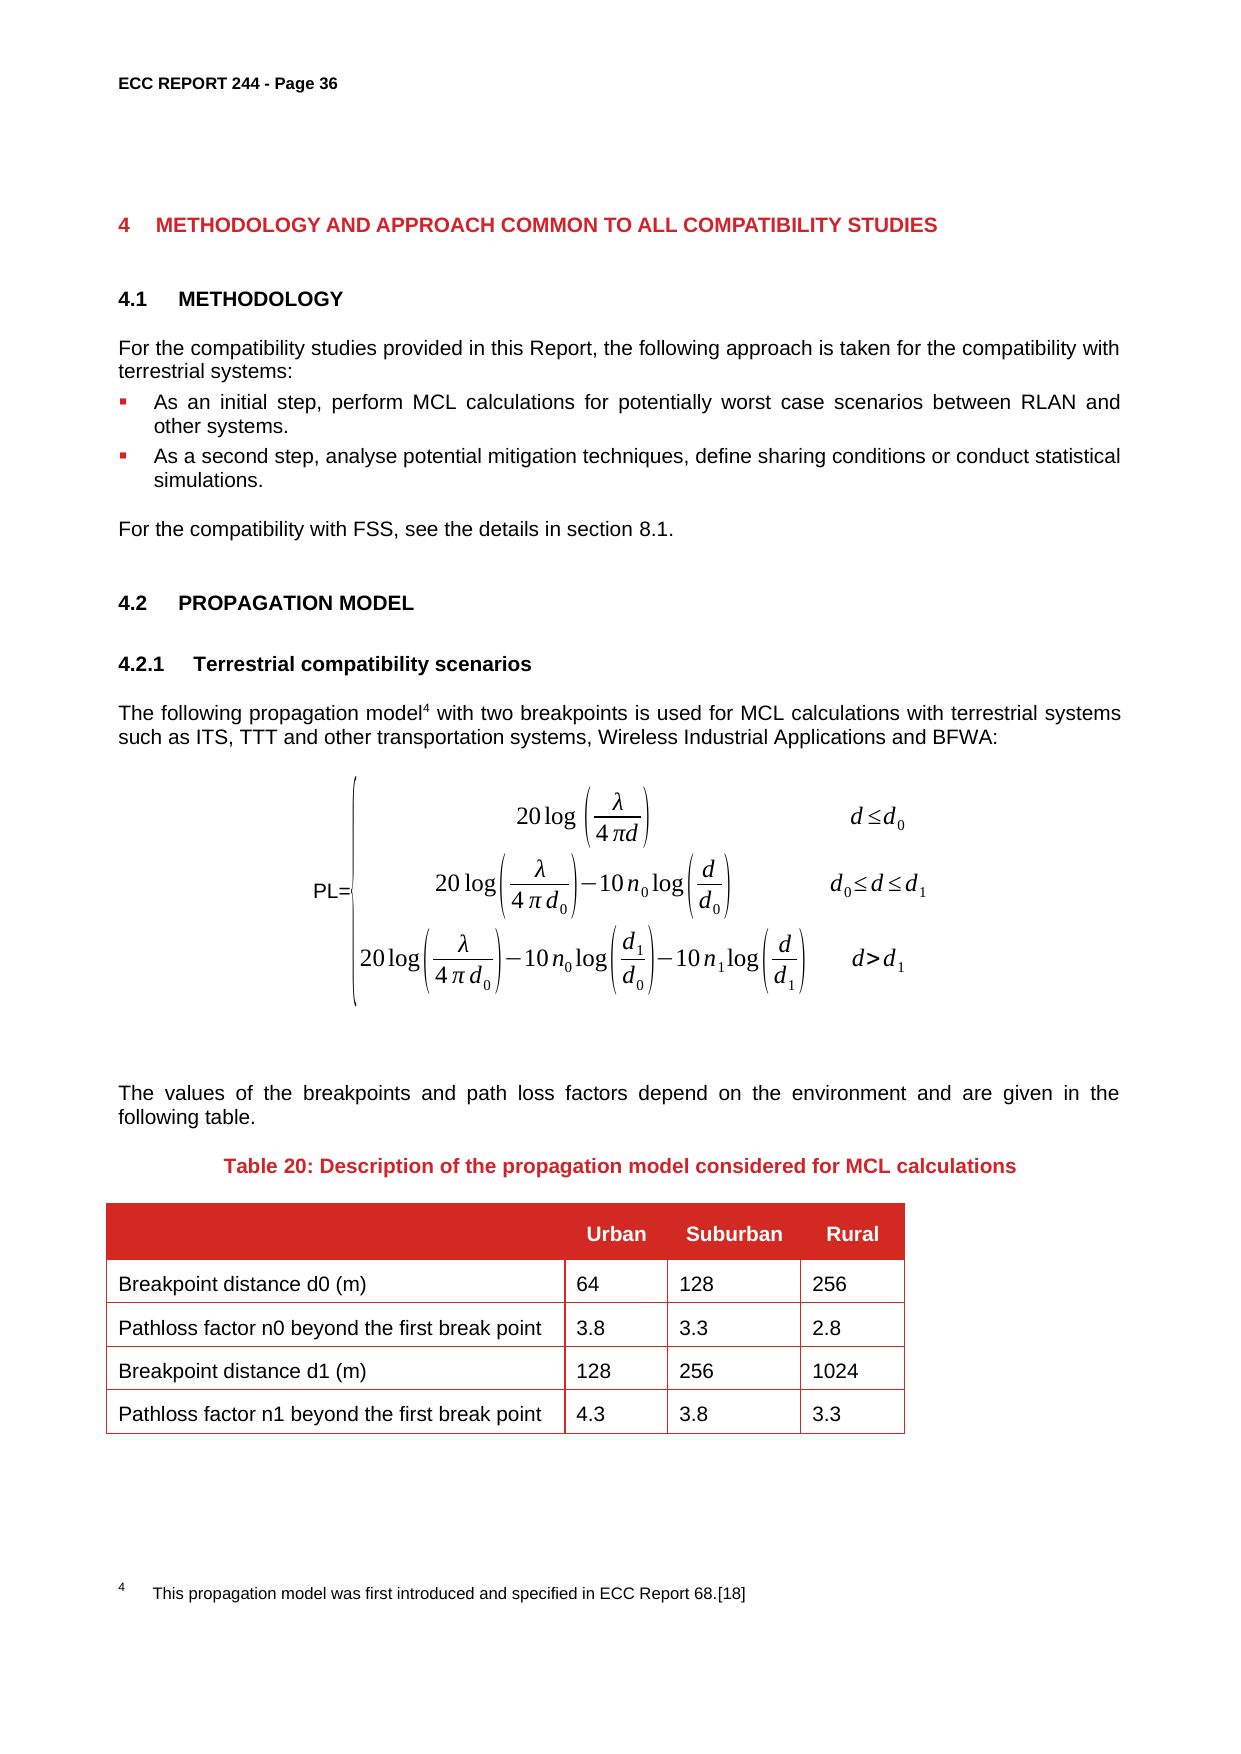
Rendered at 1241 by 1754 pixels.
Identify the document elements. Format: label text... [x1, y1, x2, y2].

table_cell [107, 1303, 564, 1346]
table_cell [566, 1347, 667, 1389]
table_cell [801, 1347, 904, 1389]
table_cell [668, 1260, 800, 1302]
text The following propagation model with two breakpoints is used for MCL calculations with terrestrial systems such as ITS, TTT and other transportation systems, Wireless Industrial Applications and BFWA: [118, 701, 1122, 749]
subtitle Methodology [118, 286, 1122, 310]
text As a second step, analyse potential mitigation techniques, define sharing conditions or conduct statistical simulations. [118, 444, 1122, 492]
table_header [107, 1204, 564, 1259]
text For the compatibility studies provided in this Report, the following approach is taken for the compatibility with terrestrial systems: [118, 335, 1122, 383]
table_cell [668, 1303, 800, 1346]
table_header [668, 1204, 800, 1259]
text PL= [118, 774, 1122, 1007]
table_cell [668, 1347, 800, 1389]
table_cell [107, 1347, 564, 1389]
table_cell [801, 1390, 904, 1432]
subtitle Propagation model [118, 591, 1122, 615]
subtitle Methodology and approach common to all compatibility studies [118, 212, 1122, 236]
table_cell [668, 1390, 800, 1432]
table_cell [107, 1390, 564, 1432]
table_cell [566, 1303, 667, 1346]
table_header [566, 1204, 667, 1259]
text Table 20: Description of the propagation model considered for MCL calculations [118, 1154, 1122, 1178]
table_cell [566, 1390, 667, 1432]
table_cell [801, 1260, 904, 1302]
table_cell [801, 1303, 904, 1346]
text For the compatibility with FSS, see the details in section 8.1. [118, 517, 1122, 541]
subtitle Terrestrial compatibility scenarios [118, 652, 1122, 676]
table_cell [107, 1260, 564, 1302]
text The values of the breakpoints and path loss factors depend on the environment and are given in the following table. [118, 1081, 1122, 1129]
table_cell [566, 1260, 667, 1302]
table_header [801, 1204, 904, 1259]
text As an initial step, perform MCL calculations for potentially worst case scenarios between RLAN and other systems. [118, 389, 1122, 438]
